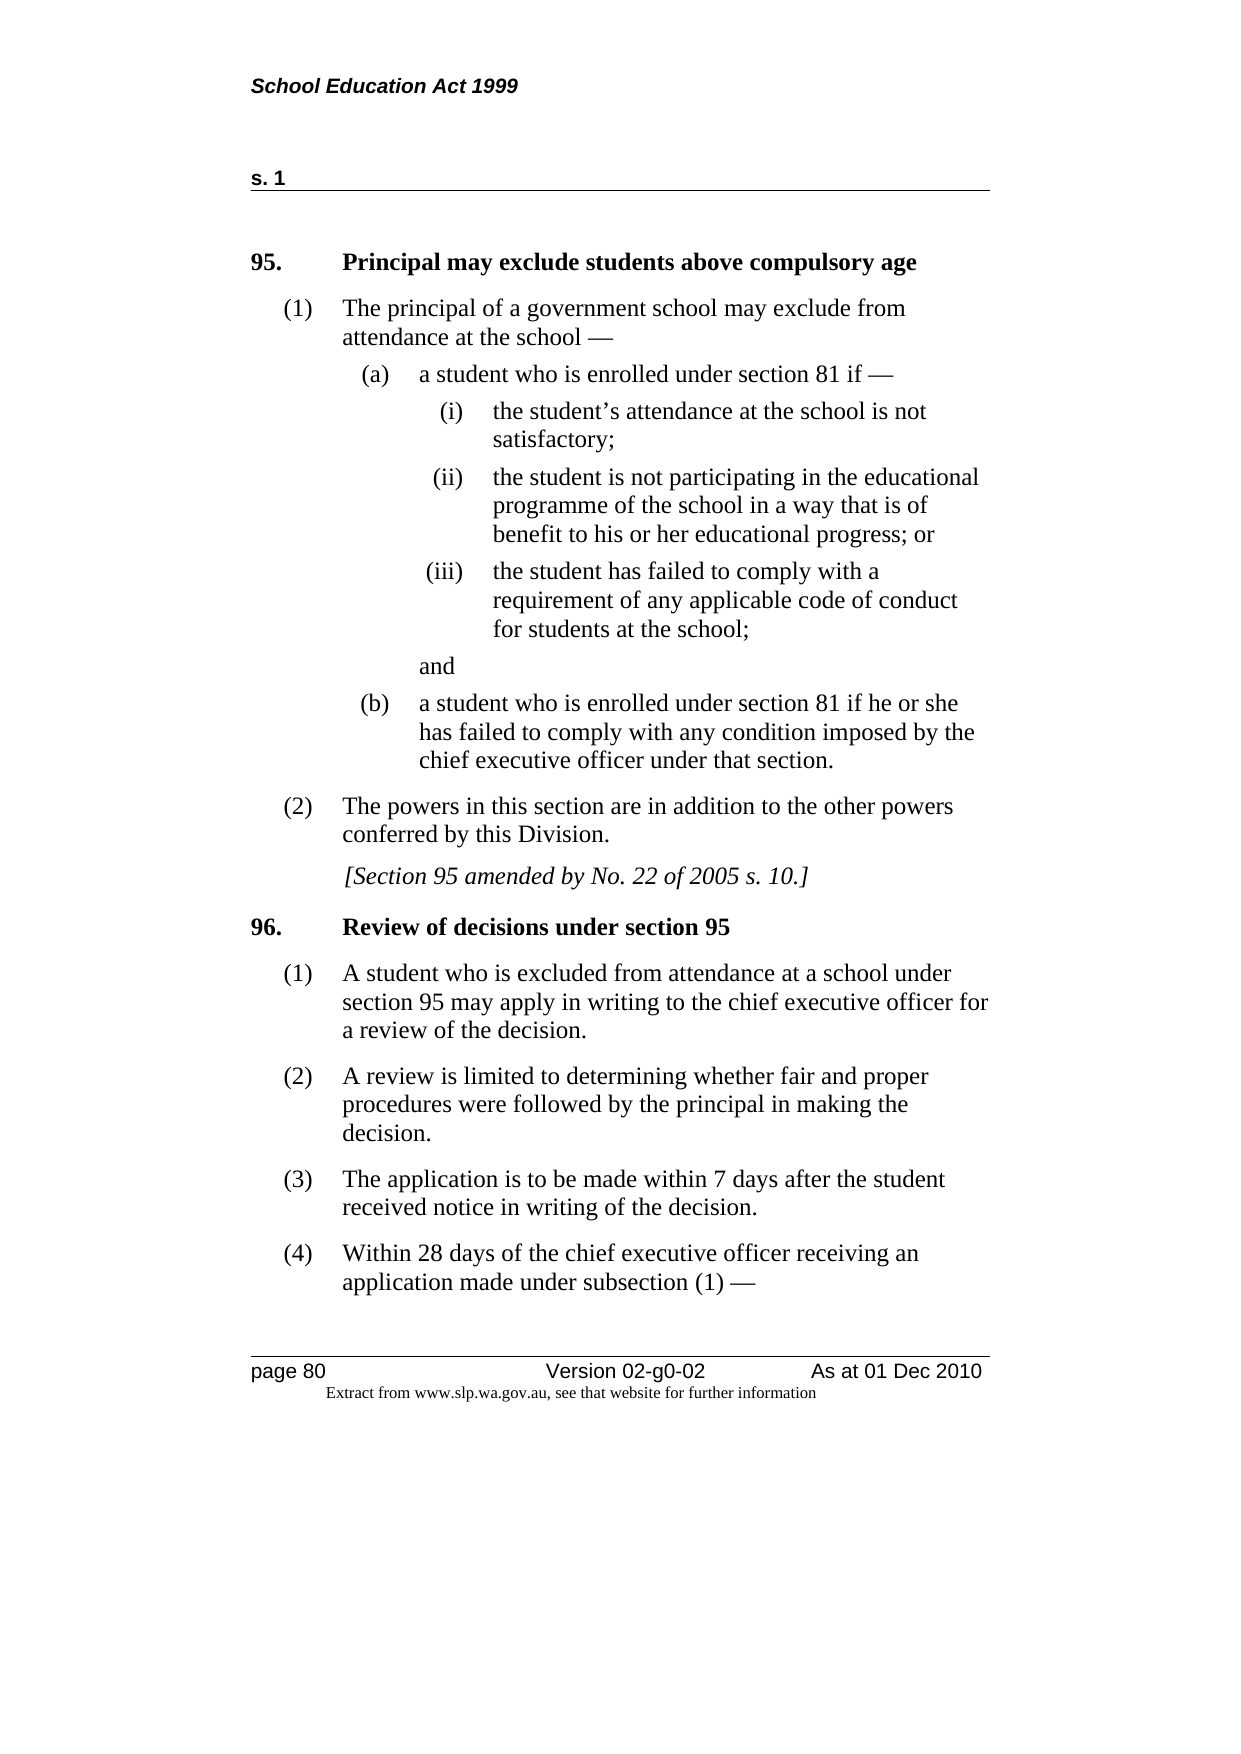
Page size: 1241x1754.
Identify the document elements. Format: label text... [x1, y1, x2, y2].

text and [251, 651, 990, 679]
subtitle 96. Review of decisions under section 95 [251, 912, 990, 941]
text (3) The application is to be made within 7 days after the student received notice in writing of the decision. [251, 1164, 990, 1221]
text [Section 95 amended by No. 22 of 2005 s. 10.] [251, 861, 990, 889]
text (4) Within 28 days of the chief executive officer receiving an application made under subsection (1) — [251, 1238, 990, 1295]
text (1) The principal of a government school may exclude from attendance at the school — [251, 293, 990, 350]
text (ii) the student is not participating in the educational programme of the school in a way that is of benefit to his or her educational progress; or [251, 462, 990, 548]
text (b) a student who is enrolled under section 81 if he or she has failed to comply with any condition imposed by the chief executive officer under that section. [251, 688, 990, 774]
text (a) a student who is enrolled under section 81 if — [251, 359, 990, 387]
text (1) A student who is excluded from attendance at a school under section 95 may apply in writing to the chief executive officer for a review of the decision. [251, 958, 990, 1044]
text (iii) the student has failed to comply with a requirement of any applicable code of conduct for students at the school; [251, 556, 990, 642]
subtitle 95. Principal may exclude students above compulsory age [251, 247, 990, 276]
text (2) The powers in this section are in addition to the other powers conferred by this Division. [251, 791, 990, 848]
text (2) A review is limited to determining whether fair and proper procedures were followed by the principal in making the decision. [251, 1061, 990, 1147]
text (i) the student’s attendance at the school is not satisfactory; [251, 396, 990, 453]
